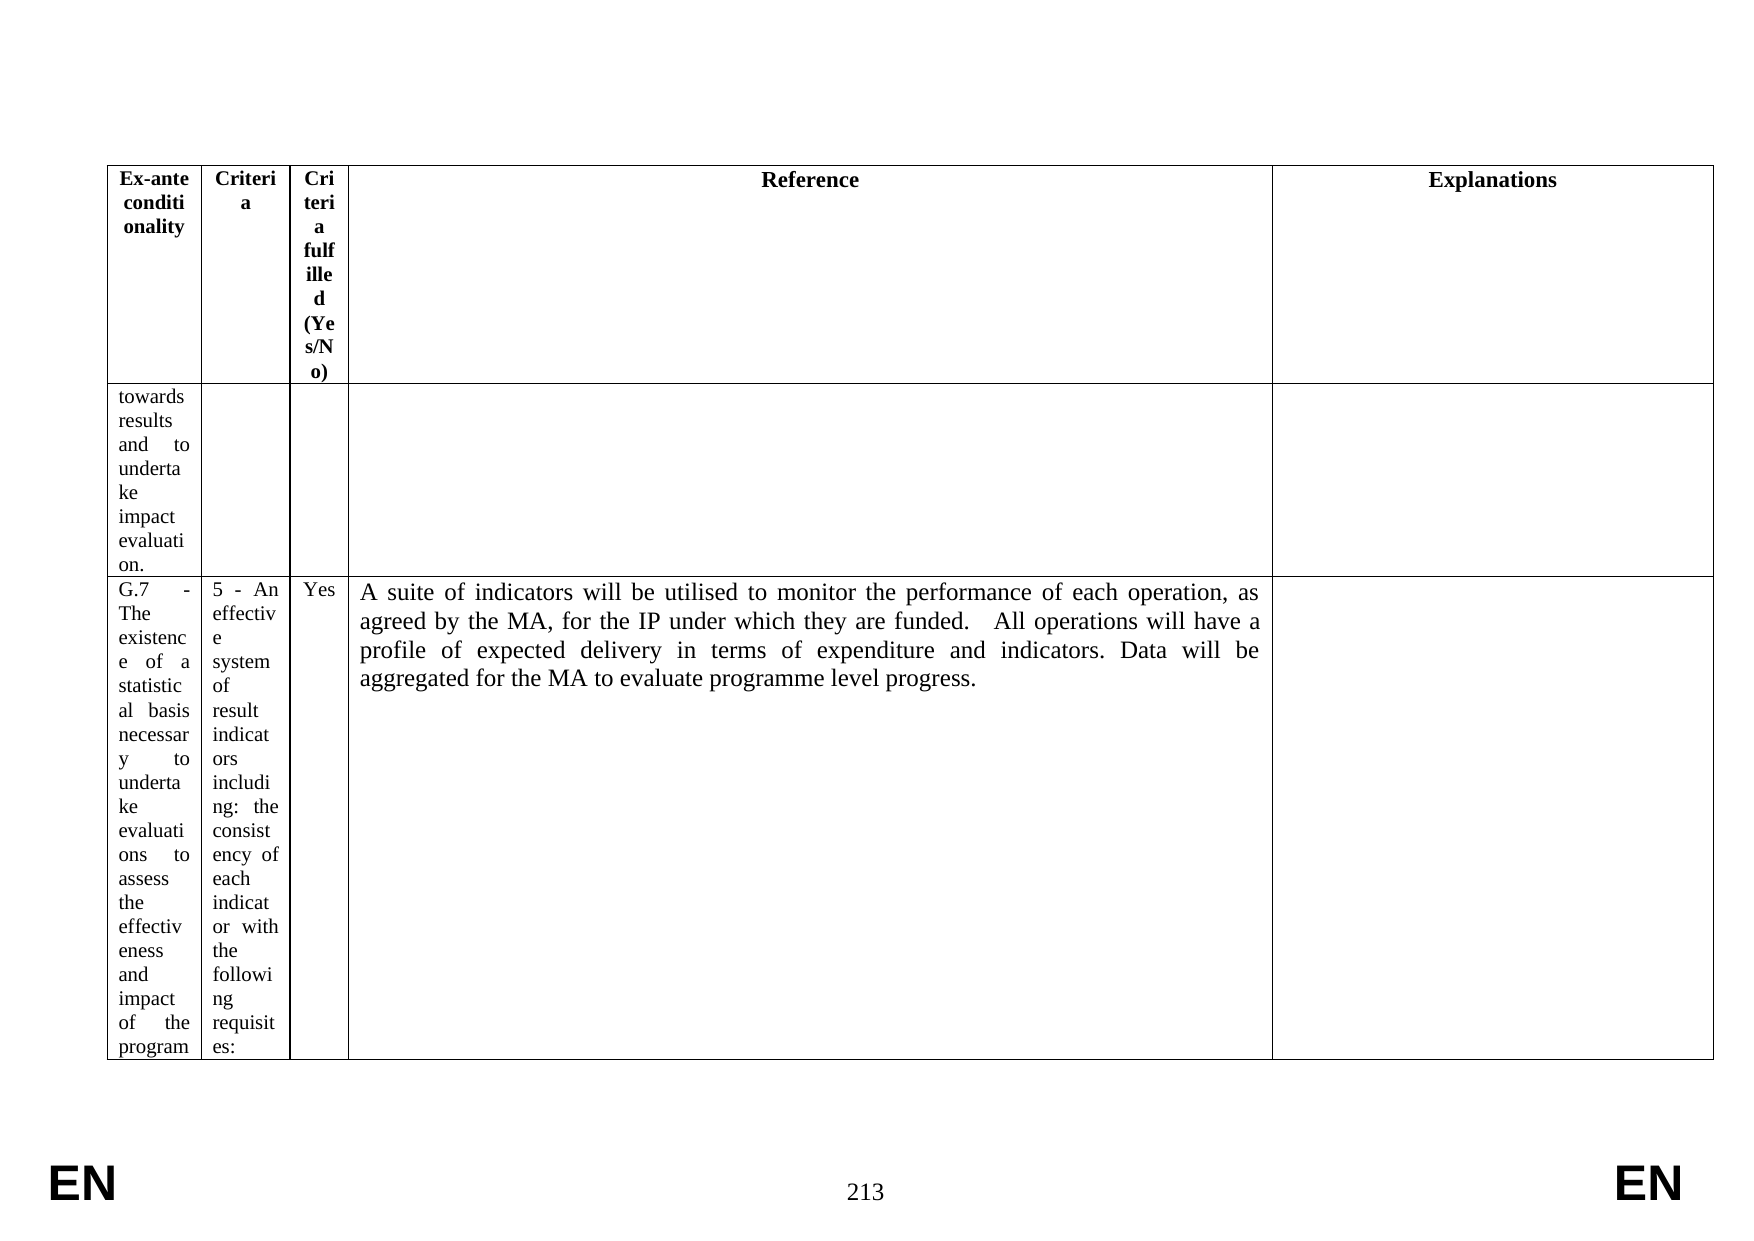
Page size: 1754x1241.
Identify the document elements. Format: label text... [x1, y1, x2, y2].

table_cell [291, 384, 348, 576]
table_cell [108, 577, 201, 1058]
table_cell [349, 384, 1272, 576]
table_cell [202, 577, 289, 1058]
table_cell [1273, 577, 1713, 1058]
table_header Criteria [202, 166, 289, 383]
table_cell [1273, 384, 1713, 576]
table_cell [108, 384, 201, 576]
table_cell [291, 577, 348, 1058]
table_header Explanations [1273, 166, 1713, 383]
table_header Reference [349, 166, 1272, 383]
table_header Criteria fulfilled (Yes/No) [291, 166, 348, 383]
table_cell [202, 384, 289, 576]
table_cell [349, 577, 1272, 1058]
table_header Ex-ante conditionality [108, 166, 201, 383]
